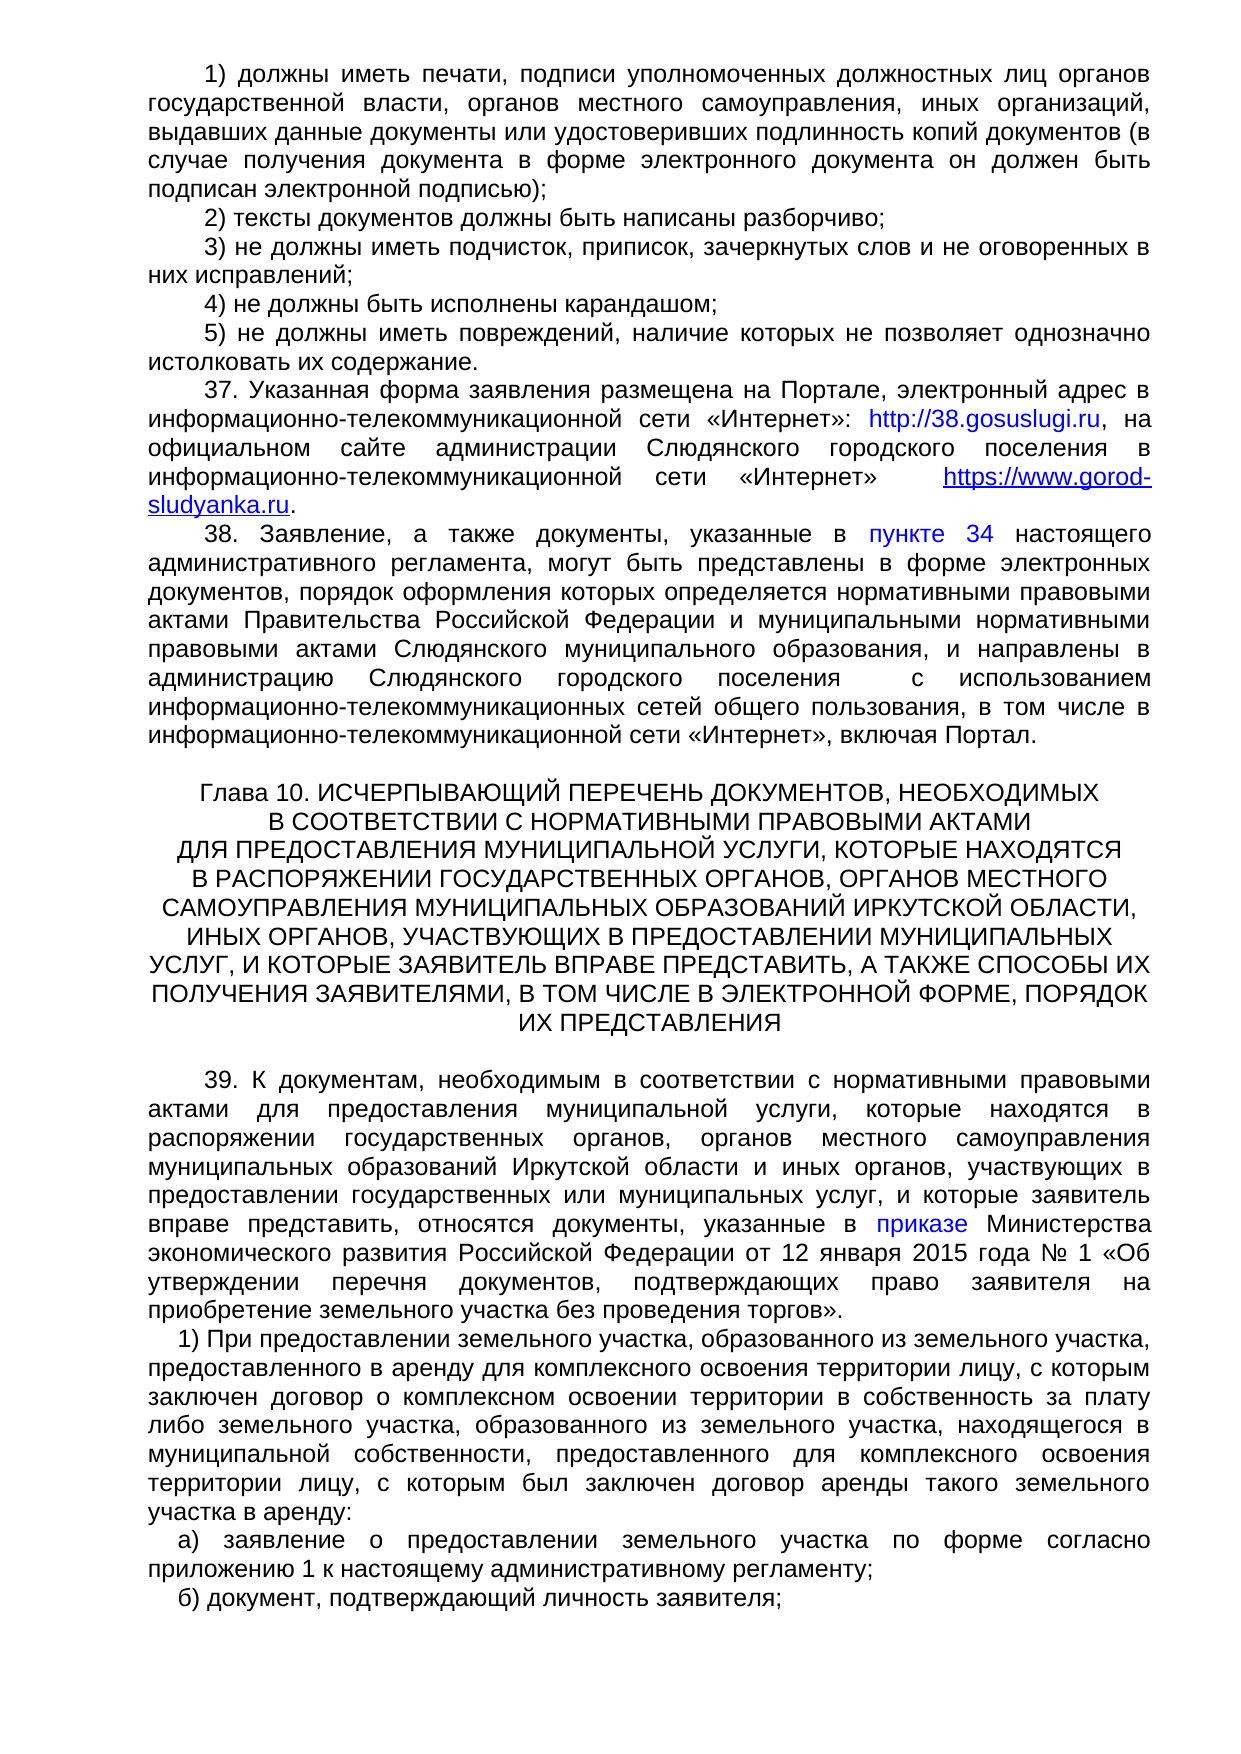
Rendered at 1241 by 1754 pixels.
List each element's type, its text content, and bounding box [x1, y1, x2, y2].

text а) заявление о предоставлении земельного участка по форме согласно приложению 1 к настоящему административному регламенту; [148, 1525, 1152, 1583]
text ИНЫХ ОРГАНОВ, УЧАСТВУЮЩИХ В ПРЕДОСТАВЛЕНИИ МУНИЦИПАЛЬНЫХ УСЛУГ, И КОТОРЫЕ ЗАЯВИТЕЛЬ ВПРАВЕ ПРЕДСТАВИТЬ, А ТАКЖЕ СПОСОБЫ ИХ ПОЛУЧЕНИЯ ЗАЯВИТЕЛЯМИ, В ТОМ ЧИСЛЕ В ЭЛЕКТРОННОЙ ФОРМЕ, ПОРЯДОК ИХ ПРЕДСТАВЛЕНИЯ [148, 922, 1152, 1037]
text 37. Указанная форма заявления размещена на Портале, электронный адрес в информационно-телекоммуникационной сети «Интернет»: http://38.gosuslugi.ru, на официальном сайте администрации Слюдянского городского поселения в информационно-телекоммуникационной сети «Интернет» https://www.gorod-sludyanka.ru. [148, 375, 1152, 519]
text Глава 10. ИСЧЕРПЫВАЮЩИЙ ПЕРЕЧЕНЬ ДОКУМЕНТОВ, НЕОБХОДИМЫХ [148, 778, 1152, 807]
text 5) не должны иметь повреждений, наличие которых не позволяет однозначно истолковать их содержание. [148, 318, 1152, 375]
text 1) При предоставлении земельного участка, образованного из земельного участка, предоставленного в аренду для комплексного освоения территории лицу, с которым заключен договор о комплексном освоении территории в собственность за плату либо земельного участка, образованного из земельного участка, находящегося в муниципальной собственности, предоставленного для комплексного освоения территории лицу, с которым был заключен договор аренды такого земельного участка в аренду: [148, 1324, 1152, 1525]
text 38. Заявление, а также документы, указанные в пункте 34 настоящего административного регламента, могут быть представлены в форме электронных документов, порядок оформления которых определяется нормативными правовыми актами Правительства Российской Федерации и муниципальными нормативными правовыми актами Слюдянского муниципального образования, и направлены в администрацию Слюдянского городского поселения с использованием информационно-телекоммуникационных сетей общего пользования, в том числе в информационно-телекоммуникационной сети «Интернет», включая Портал. [148, 519, 1152, 749]
text В СООТВЕТСТВИИ С НОРМАТИВНЫМИ ПРАВОВЫМИ АКТАМИ [148, 807, 1152, 835]
text 1) должны иметь печати, подписи уполномоченных должностных лиц органов государственной власти, органов местного самоуправления, иных организаций, выдавших данные документы или удостоверивших подлинность копий документов (в случае получения документа в форме электронного документа он должен быть подписан электронной подписью); [148, 59, 1152, 203]
text САМОУПРАВЛЕНИЯ МУНИЦИПАЛЬНЫХ ОБРАЗОВАНИЙ ИРКУТСКОЙ ОБЛАСТИ, [148, 893, 1152, 922]
text 3) не должны иметь подчисток, приписок, зачеркнутых слов и не оговоренных в них исправлений; [148, 232, 1152, 289]
text 4) не должны быть исполнены карандашом; [148, 289, 1152, 318]
text ДЛЯ ПРЕДОСТАВЛЕНИЯ МУНИЦИПАЛЬНОЙ УСЛУГИ, КОТОРЫЕ НАХОДЯТСЯ [148, 835, 1152, 864]
text б) документ, подтверждающий личность заявителя; [148, 1583, 1152, 1612]
text 39. К документам, необходимым в соответствии с нормативными правовыми актами для предоставления муниципальной услуги, которые находятся в распоряжении государственных органов, органов местного самоуправления муниципальных образований Иркутской области и иных органов, участвующих в предоставлении государственных или муниципальных услуг, и которые заявитель вправе представить, относятся документы, указанные в приказе Министерства экономического развития Российской Федерации от 12 января 2015 года № 1 «Об утверждении перечня документов, подтверждающих право заявителя на приобретение земельного участка без проведения торгов». [148, 1065, 1152, 1324]
text 2) тексты документов должны быть написаны разборчиво; [148, 203, 1152, 232]
text В РАСПОРЯЖЕНИИ ГОСУДАРСТВЕННЫХ ОРГАНОВ, ОРГАНОВ МЕСТНОГО [148, 864, 1152, 893]
